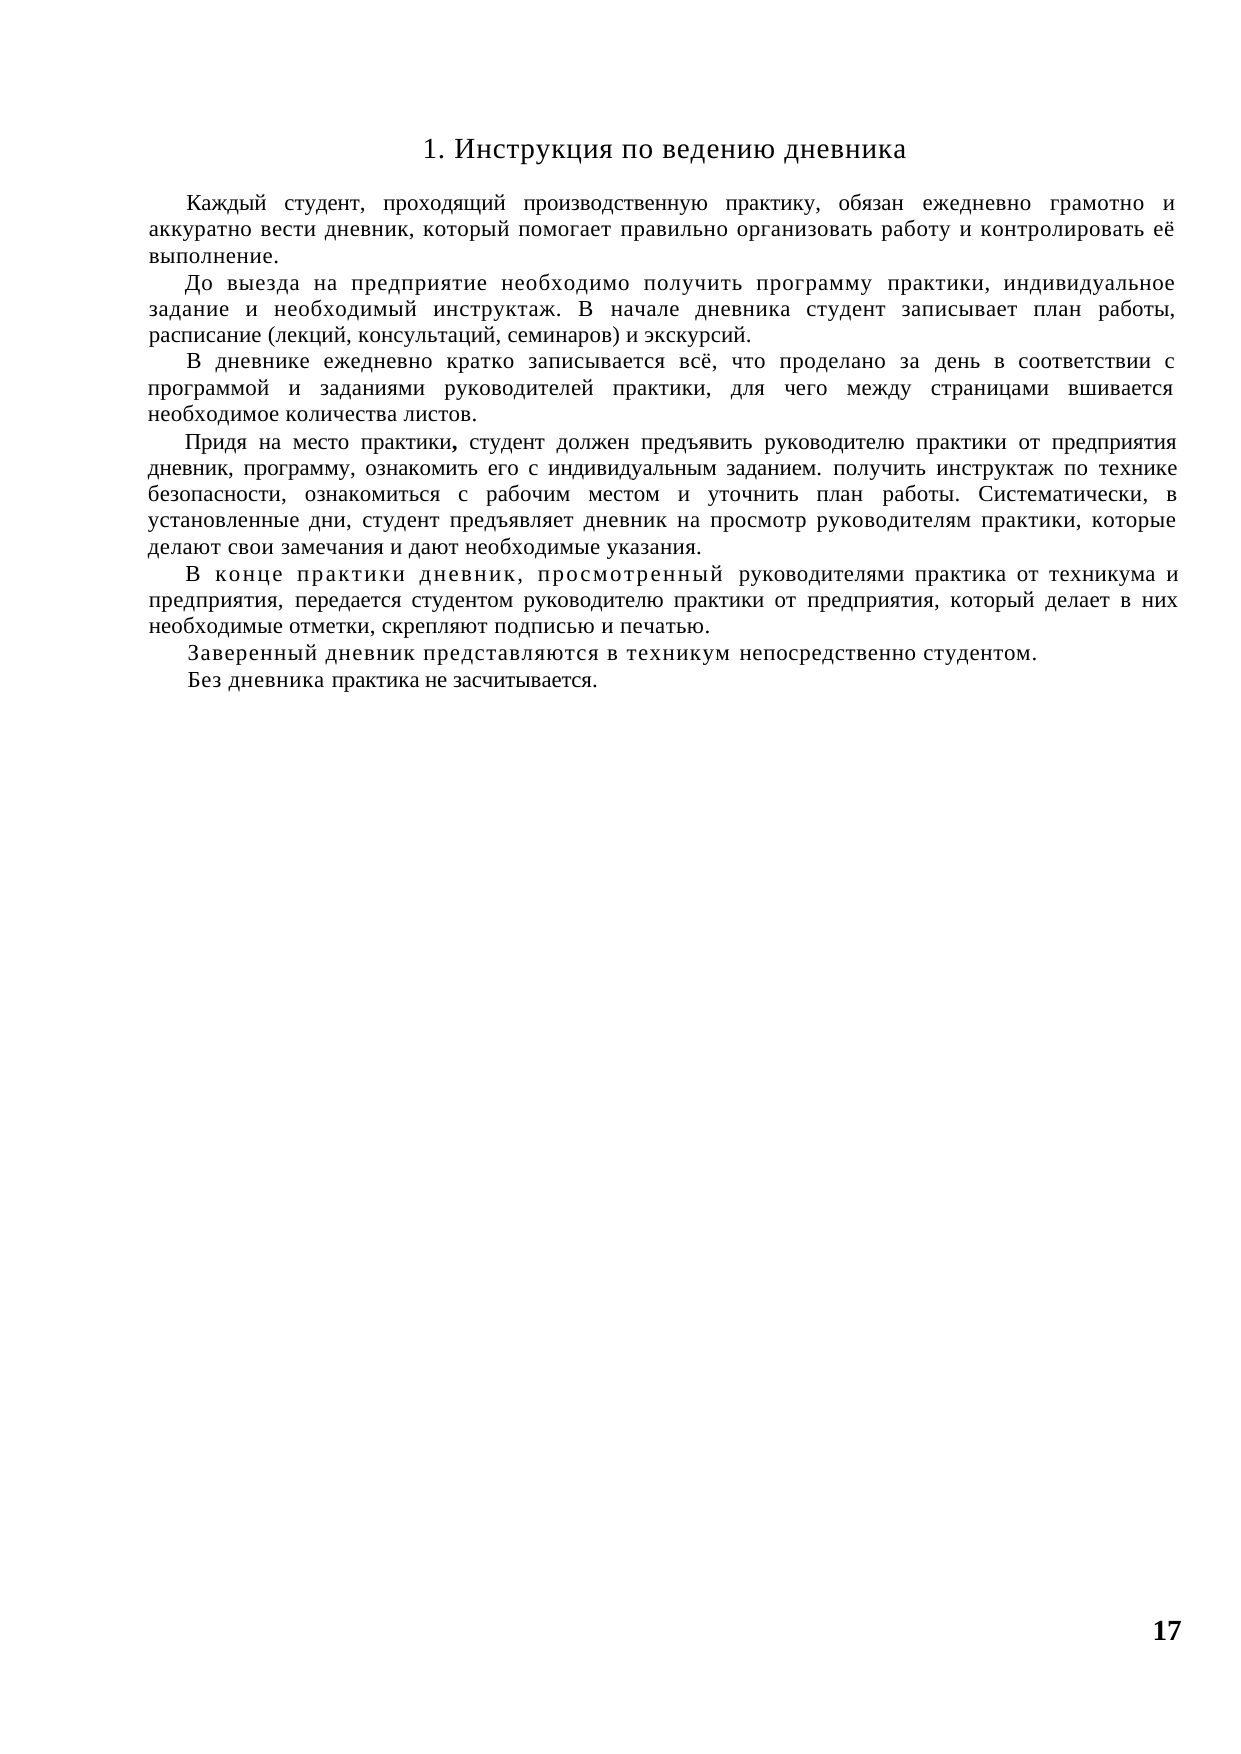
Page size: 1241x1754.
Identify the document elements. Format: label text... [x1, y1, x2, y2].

text Каждый студент, проходящий производственную практику, обязан ежедневно грамотно и аккуратно вести дневник, который помогает правильно организовать работу и контролировать её выполнение. [148, 190, 1175, 268]
text 1. Инструкция по ведению дневника [148, 131, 1181, 165]
text Заверенный дневник представляются в техникум непосредственно студентом. [151, 639, 1179, 666]
text До выезда на предприятие необходимо получить программу практики, индивидуальное задание и необходимый инструктаж. В начале дневника студент записывает план работы, расписание (лекций, консультаций, семинаров) и экскурсий. [148, 269, 1175, 348]
text В дневнике ежедневно кратко записывается всё, что проделано за день в соответствии с программой и заданиями руководителей практики, для чего между страницами вшивается необходимое количества листов. [148, 348, 1175, 427]
text В конце практики дневник, просмотренный руководителями практика от техникума и предприятия, передается студентом руководителю практики от предприятия, который делает в них необходимые отметки, скрепляют подписью и печатью. [148, 560, 1179, 639]
text Придя на место практики, студент должен предъявить руководителю практики от предприятия дневник, программу, ознакомить его с индивидуальным заданием. получить инструктаж по технике безопасности, ознакомиться с рабочим местом и уточнить план работы. Систематически, в установленные дни, студент предъявляет дневник на просмотр руководителям практики, которые делают свои замечания и дают необходимые указания. [148, 428, 1177, 559]
text Без дневника практика не засчитывается. [151, 667, 1179, 693]
